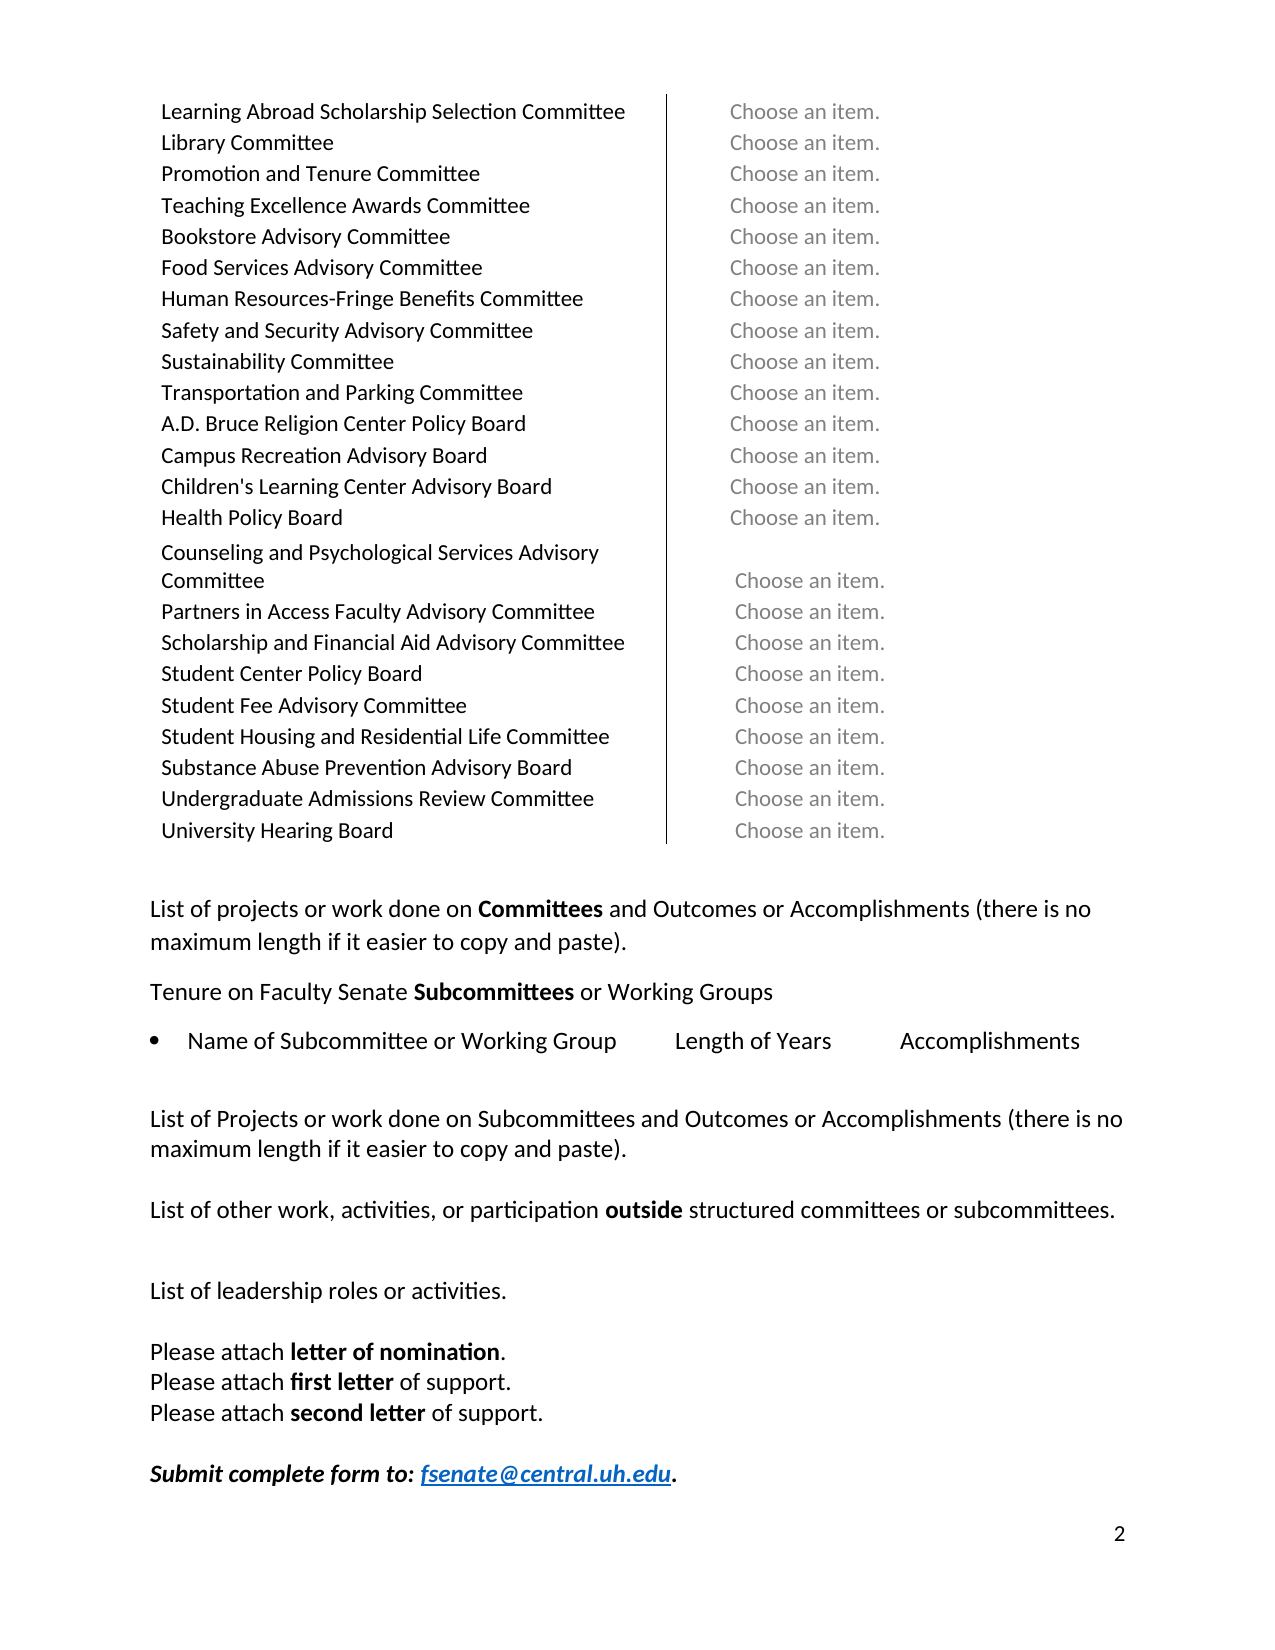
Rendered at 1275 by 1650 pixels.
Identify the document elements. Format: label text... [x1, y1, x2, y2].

text List of leadership roles or activities. [150, 1275, 1125, 1305]
table_cell [667, 625, 1071, 656]
table_cell [667, 188, 1071, 219]
table_cell Substance Abuse Prevention Advisory Board [150, 750, 666, 781]
table_cell [667, 469, 1071, 500]
table_cell [667, 594, 1071, 625]
text List of Projects or work done on Subcommittees and Outcomes or Accomplishments (there is no maximum length if it easier to copy and paste). [150, 1103, 1125, 1164]
text Please attach letter of nomination. [150, 1336, 1125, 1366]
table_cell Scholarship and Financial Aid Advisory Committee [150, 625, 666, 656]
table_cell Student Center Policy Board [150, 656, 666, 687]
table_cell Bookstore Advisory Committee [150, 219, 666, 250]
table_cell Children's Learning Center Advisory Board [150, 469, 666, 500]
table_cell [667, 656, 1071, 687]
table_cell Health Policy Board [150, 500, 666, 531]
text Submit complete form to: fsenate@central.uh.edu. [150, 1458, 1125, 1488]
text List of projects or work done on Committees and Outcomes or Accomplishments (there is no maximum length if it easier to copy and paste). [150, 893, 1125, 957]
table_cell Partners in Access Faculty Advisory Committee [150, 594, 666, 625]
table_cell Sustainability Committee [150, 344, 666, 375]
table_cell A.D. Bruce Religion Center Policy Board [150, 406, 666, 437]
table_cell [667, 813, 1071, 844]
table_cell [667, 406, 1071, 437]
table_cell [667, 344, 1071, 375]
list Name of Subcommittee or Working Group Length of Years Accomplishments [150, 1025, 1125, 1056]
table_cell [667, 219, 1071, 250]
text Please attach first letter of support. [150, 1366, 1125, 1397]
table_cell [667, 719, 1071, 750]
table_cell Student Housing and Residential Life Committee [150, 719, 666, 750]
table_cell [667, 531, 1071, 594]
text Tenure on Faculty Senate Subcommittees or Working Groups [150, 976, 1125, 1006]
text List of other work, activities, or participation outside structured committees or subcommittees. [150, 1195, 1125, 1225]
table_cell [667, 281, 1071, 312]
table_cell Campus Recreation Advisory Board [150, 438, 666, 469]
table_cell [667, 500, 1071, 531]
table_cell University Hearing Board [150, 813, 666, 844]
table_cell Learning Abroad Scholarship Selection Committee [150, 94, 666, 125]
table_cell Safety and Security Advisory Committee [150, 313, 666, 344]
table_cell Human Resources-Fringe Benefits Committee [150, 281, 666, 312]
table_cell Promotion and Tenure Committee [150, 156, 666, 187]
table_cell [667, 438, 1071, 469]
table_cell [667, 313, 1071, 344]
table_cell [667, 125, 1071, 156]
table_cell [667, 94, 1071, 125]
table_cell [667, 375, 1071, 406]
table_cell Student Fee Advisory Committee [150, 688, 666, 719]
table_cell [667, 688, 1071, 719]
text Please attach second letter of support. [150, 1397, 1125, 1427]
table_cell [667, 156, 1071, 187]
table_cell Library Committee [150, 125, 666, 156]
table_cell [667, 750, 1071, 781]
table_cell Teaching Excellence Awards Committee [150, 188, 666, 219]
table_cell [667, 250, 1071, 281]
table_cell Food Services Advisory Committee [150, 250, 666, 281]
table_cell Transportation and Parking Committee [150, 375, 666, 406]
table_cell Undergraduate Admissions Review Committee [150, 781, 666, 812]
table_cell [667, 781, 1071, 812]
table_cell Counseling and Psychological Services Advisory Committee [150, 531, 666, 594]
